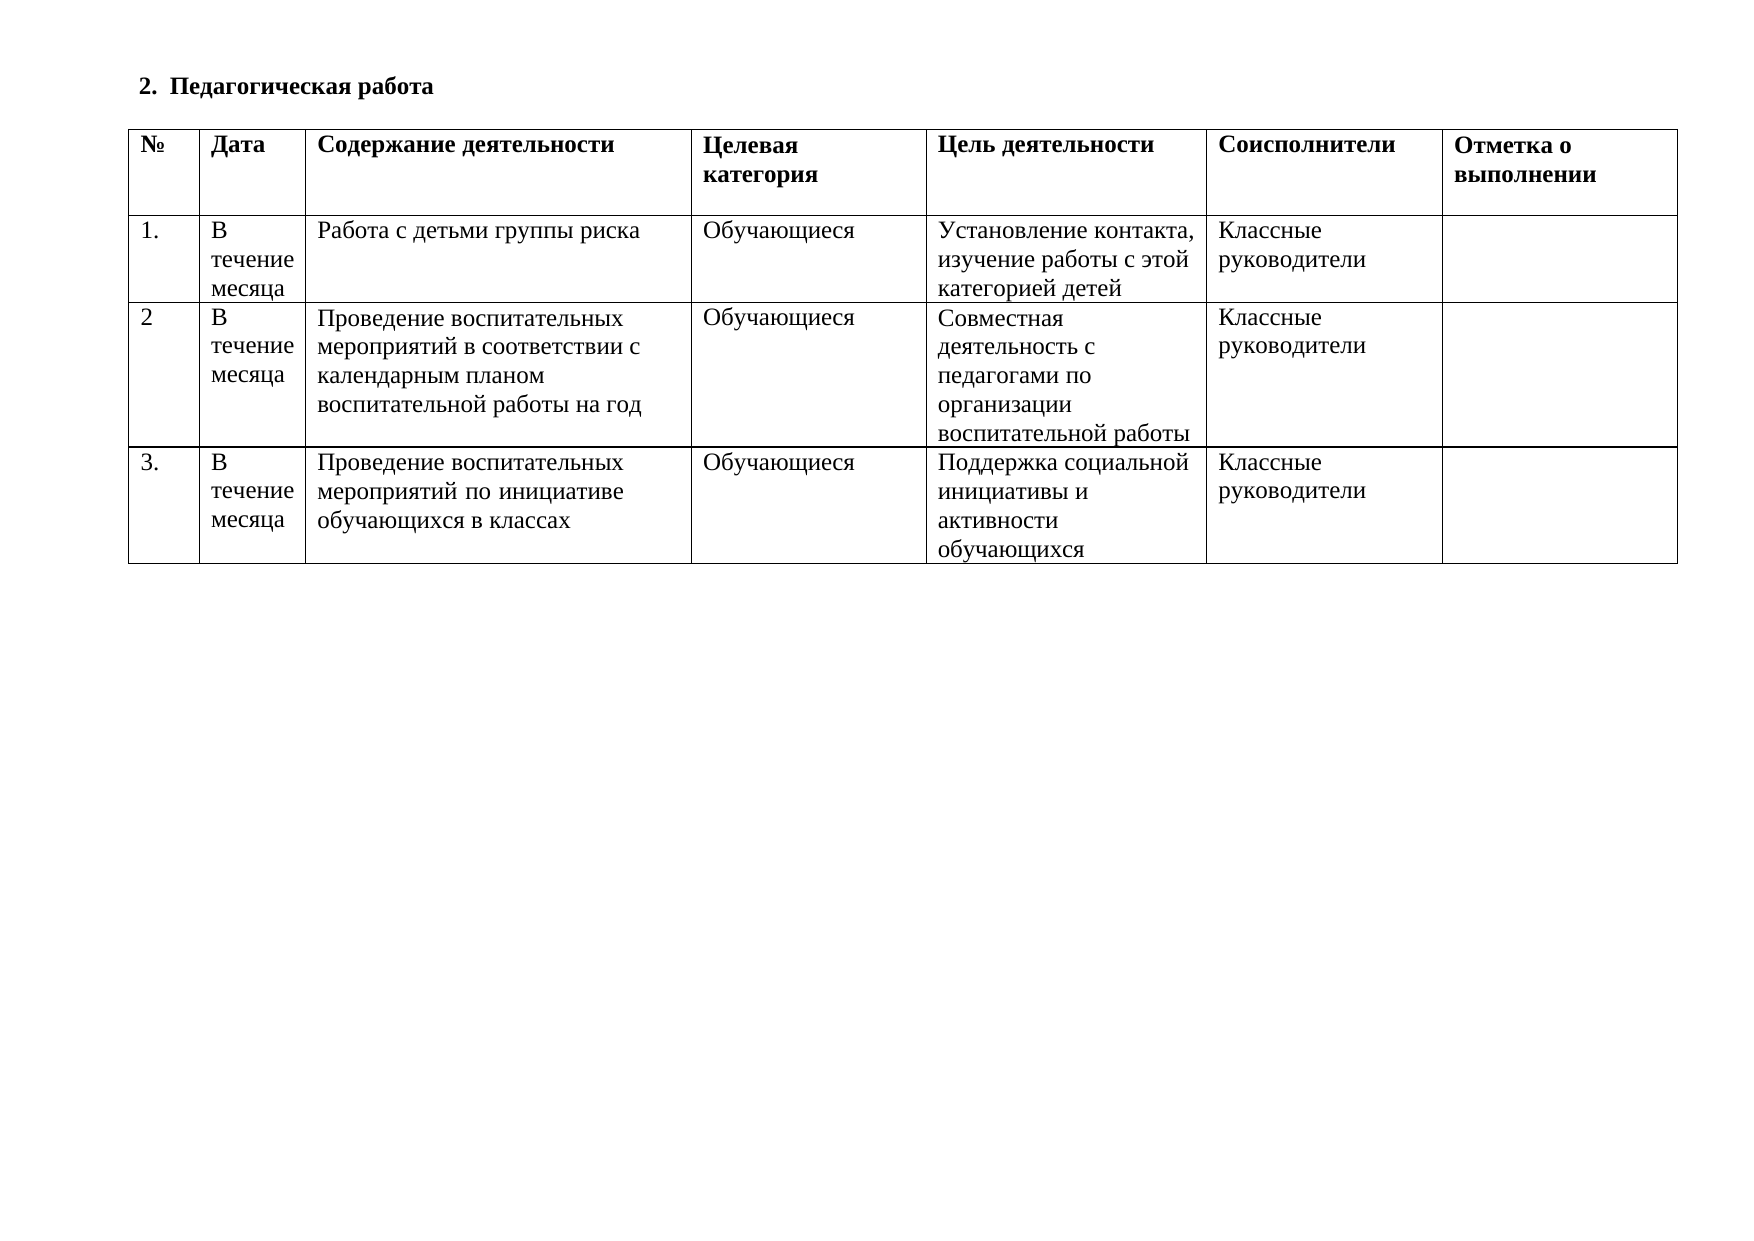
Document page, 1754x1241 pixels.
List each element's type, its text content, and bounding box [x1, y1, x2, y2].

text 2. Педагогическая работа [139, 71, 1754, 99]
table_cell Обучающиеся [692, 448, 926, 562]
table_cell 1. [129, 216, 199, 302]
table_cell Классные руководители [1207, 448, 1442, 562]
table_cell Классные руководители [1207, 216, 1442, 302]
table_cell 3. [129, 448, 199, 562]
table_cell [1443, 303, 1677, 446]
table_cell [1443, 216, 1677, 302]
table_cell Поддержка социальной инициативы и активности обучающихся [927, 448, 1206, 562]
table_cell 2 [129, 303, 199, 446]
table_header Соисполнители [1207, 130, 1442, 215]
table_cell Обучающиеся [692, 303, 926, 446]
table_cell Работа с детьми группы риска [306, 216, 691, 302]
table_cell Проведение воспитательных мероприятий по инициативе обучающихся в классах [306, 448, 691, 562]
table_cell Совместная деятельность с педагогами по организации воспитательной работы [927, 303, 1206, 446]
table_cell В течение месяца [200, 303, 305, 446]
table_cell Проведение воспитательных мероприятий в соответствии с календарным планом воспитательной работы на год [306, 303, 691, 446]
table_header Содержание деятельности [306, 130, 691, 215]
table_cell В течение месяца [200, 448, 305, 562]
table_header Цель деятельности [927, 130, 1206, 215]
table_header Отметка о выполнении [1443, 130, 1677, 215]
table_cell [1443, 448, 1677, 562]
table_cell В течение месяца [200, 216, 305, 302]
table_cell Установление контакта, изучение работы с этой категорией детей [927, 216, 1206, 302]
table_header Целевая категория [692, 130, 926, 215]
table_header Дата [200, 130, 305, 215]
table_cell Классные руководители [1207, 303, 1442, 446]
table_cell Обучающиеся [692, 216, 926, 302]
table_header № [129, 130, 199, 215]
